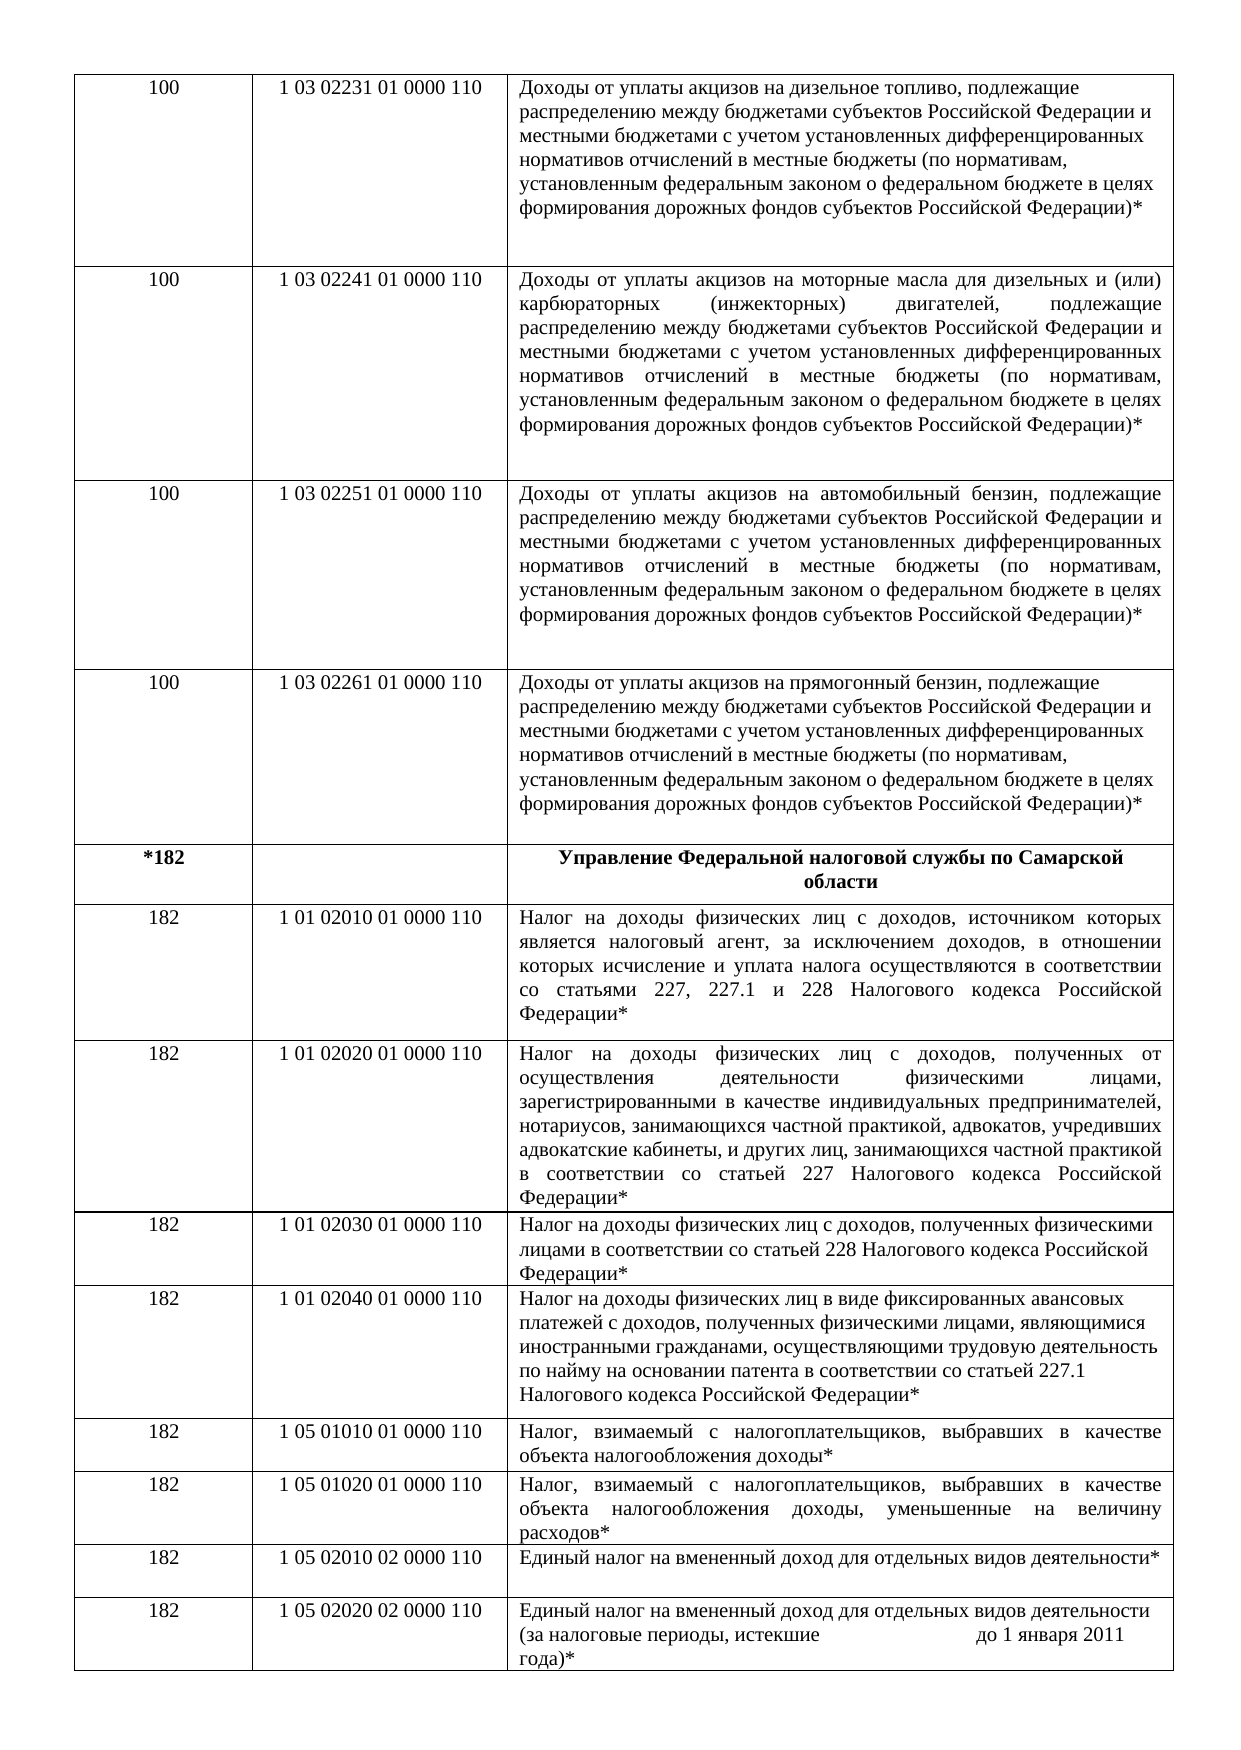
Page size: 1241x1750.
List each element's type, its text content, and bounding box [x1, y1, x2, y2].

table_cell 1 05 02010 02 0000 110 [253, 1545, 507, 1597]
table_cell Доходы от уплаты акцизов на прямогонный бензин, подлежащие распределению между бюджетами субъектов Российской Федерации и местными бюджетами с учетом установленных дифференцированных нормативов отчислений в местные бюджеты (по нормативам, установленным федеральным законом о федеральном бюджете в целях формирования дорожных фондов субъектов Российской Федерации)* [508, 670, 1173, 844]
table_cell 182 [75, 1545, 252, 1597]
table_cell 1 03 02231 01 0000 110 [253, 75, 507, 266]
table_cell 1 03 02251 01 0000 110 [253, 481, 507, 669]
table_cell 182 [75, 1419, 252, 1471]
table_cell Единый налог на вмененный доход для отдельных видов деятельности (за налоговые периоды, истекшие до 1 января 2011 года)* [508, 1598, 1173, 1670]
table_cell Единый налог на вмененный доход для отдельных видов деятельности* [508, 1545, 1173, 1597]
table_cell Доходы от уплаты акцизов на дизельное топливо, подлежащие распределению между бюджетами субъектов Российской Федерации и местными бюджетами с учетом установленных дифференцированных нормативов отчислений в местные бюджеты (по нормативам, установленным федеральным законом о федеральном бюджете в целях формирования дорожных фондов субъектов Российской Федерации)* [508, 75, 1173, 266]
table_cell 100 [75, 481, 252, 669]
table_cell 100 [75, 670, 252, 844]
table_cell 1 01 02040 01 0000 110 [253, 1286, 507, 1418]
table_cell Налог на доходы физических лиц в виде фиксированных авансовых платежей с доходов, полученных физическими лицами, являющимися иностранными гражданами, осуществляющими трудовую деятельность по найму на основании патента в соответствии со статьей 227.1 Налогового кодекса Российской Федерации* [508, 1286, 1173, 1418]
table_cell 182 [75, 1286, 252, 1418]
table_cell Налог на доходы физических лиц с доходов, источником которых является налоговый агент, за исключением доходов, в отношении которых исчисление и уплата налога осуществляются в соответствии со статьями 227, 227.1 и 228 Налогового кодекса Российской Федерации* [508, 905, 1173, 1039]
table_cell 182 [75, 905, 252, 1039]
table_cell Налог, взимаемый с налогоплательщиков, выбравших в качестве объекта налогообложения доходы* [508, 1419, 1173, 1471]
table_cell Налог на доходы физических лиц с доходов, полученных физическими лицами в соответствии со статьей 228 Налогового кодекса Российской Федерации* [508, 1213, 1173, 1285]
table_cell Управление Федеральной налоговой службы по Самарской области [508, 845, 1173, 903]
table_cell Налог на доходы физических лиц с доходов, полученных от осуществления деятельности физическими лицами, зарегистрированными в качестве индивидуальных предпринимателей, нотариусов, занимающихся частной практикой, адвокатов, учредивших адвокатские кабинеты, и других лиц, занимающихся частной практикой в соответствии со статьей 227 Налогового кодекса Российской Федерации* [508, 1041, 1173, 1211]
table_cell 182 [75, 1472, 252, 1544]
table_cell 1 01 02020 01 0000 110 [253, 1041, 507, 1211]
table_cell 1 05 01020 01 0000 110 [253, 1472, 507, 1544]
table_cell 1 05 02020 02 0000 110 [253, 1598, 507, 1670]
table_cell Доходы от уплаты акцизов на автомобильный бензин, подлежащие распределению между бюджетами субъектов Российской Федерации и местными бюджетами с учетом установленных дифференцированных нормативов отчислений в местные бюджеты (по нормативам, установленным федеральным законом о федеральном бюджете в целях формирования дорожных фондов субъектов Российской Федерации)* [508, 481, 1173, 669]
table_cell 1 01 02030 01 0000 110 [253, 1213, 507, 1285]
table_cell 182 [75, 1041, 252, 1211]
table_cell [253, 845, 507, 903]
table_cell 100 [75, 75, 252, 266]
table_cell 182 [75, 1213, 252, 1285]
table_cell 182 [75, 1598, 252, 1670]
table_cell Доходы от уплаты акцизов на моторные масла для дизельных и (или) карбюраторных (инжекторных) двигателей, подлежащие распределению между бюджетами субъектов Российской Федерации и местными бюджетами с учетом установленных дифференцированных нормативов отчислений в местные бюджеты (по нормативам, установленным федеральным законом о федеральном бюджете в целях формирования дорожных фондов субъектов Российской Федерации)* [508, 267, 1173, 480]
table_cell Налог, взимаемый с налогоплательщиков, выбравших в качестве объекта налогообложения доходы, уменьшенные на величину расходов* [508, 1472, 1173, 1544]
table_cell 1 03 02261 01 0000 110 [253, 670, 507, 844]
table_cell 100 [75, 267, 252, 480]
table_cell 1 03 02241 01 0000 110 [253, 267, 507, 480]
table_cell 1 05 01010 01 0000 110 [253, 1419, 507, 1471]
table_cell *182 [75, 845, 252, 903]
table_cell 1 01 02010 01 0000 110 [253, 905, 507, 1039]
